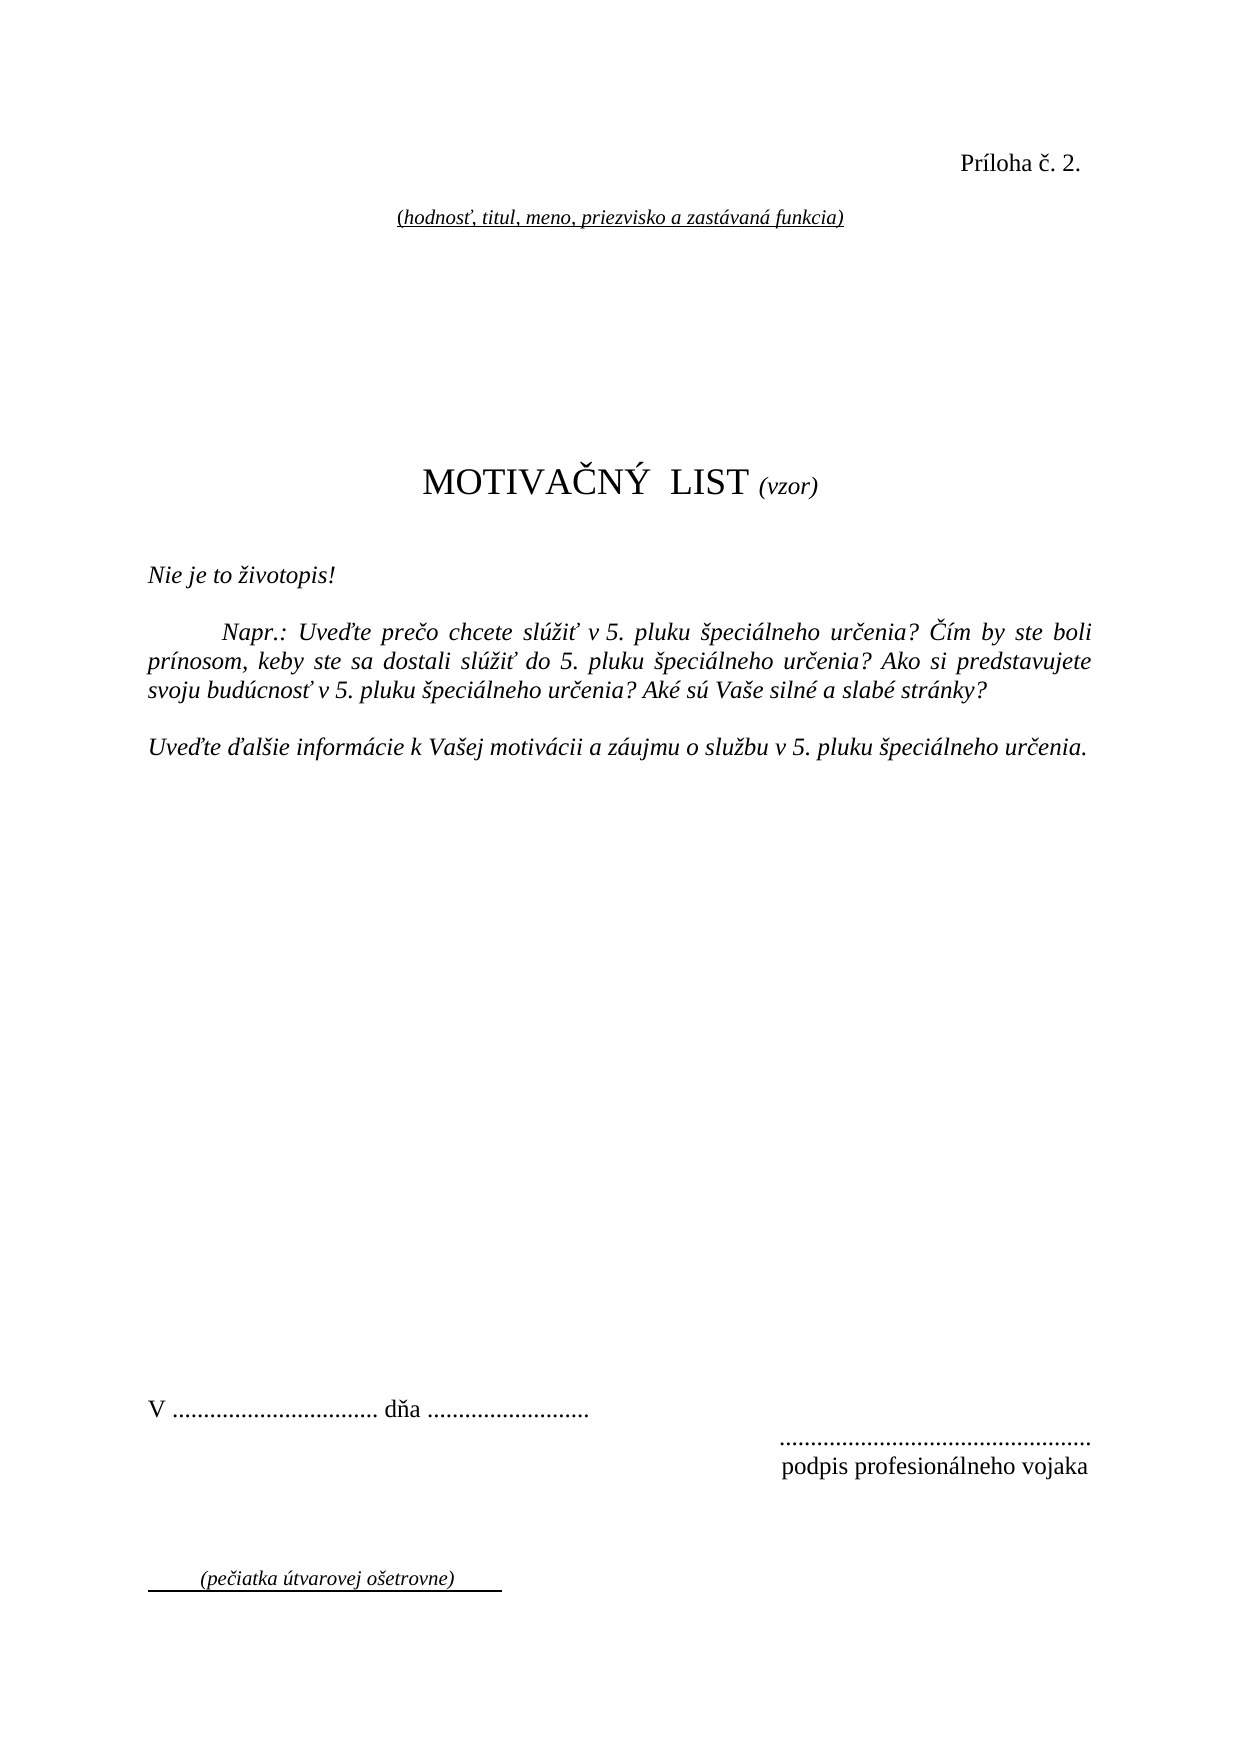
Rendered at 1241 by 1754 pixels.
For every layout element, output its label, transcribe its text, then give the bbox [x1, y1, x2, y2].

text Napr.: Uveďte prečo chcete slúžiť v 5. pluku špeciálneho určenia? Čím by ste boli prínosom, keby ste sa dostali slúžiť do 5. pluku špeciálneho určenia? Ako si predstavujete svoju budúcnosť v 5. pluku špeciálneho určenia? Aké sú Vaše silné a slabé stránky? [148, 617, 1092, 704]
text .................................................. [148, 1422, 1092, 1451]
text podpis profesionálneho vojaka [738, 1451, 1092, 1480]
text V ................................. dňa .......................... [148, 1394, 1092, 1422]
text (pečiatka útvarovej ošetrovne) [148, 1566, 502, 1590]
text Príloha č. 2. [148, 148, 1092, 176]
text Uveďte ďalšie informácie k Vašej motivácii a záujmu o službu v 5. pluku špeciálneho určenia. [148, 732, 1092, 761]
text MOTIVAČNÝ LIST (vzor) [148, 459, 1092, 502]
text (hodnosť, titul, meno, priezvisko a zastávaná funkcia) [148, 205, 1092, 229]
text Nie je to životopis! [148, 560, 1092, 589]
